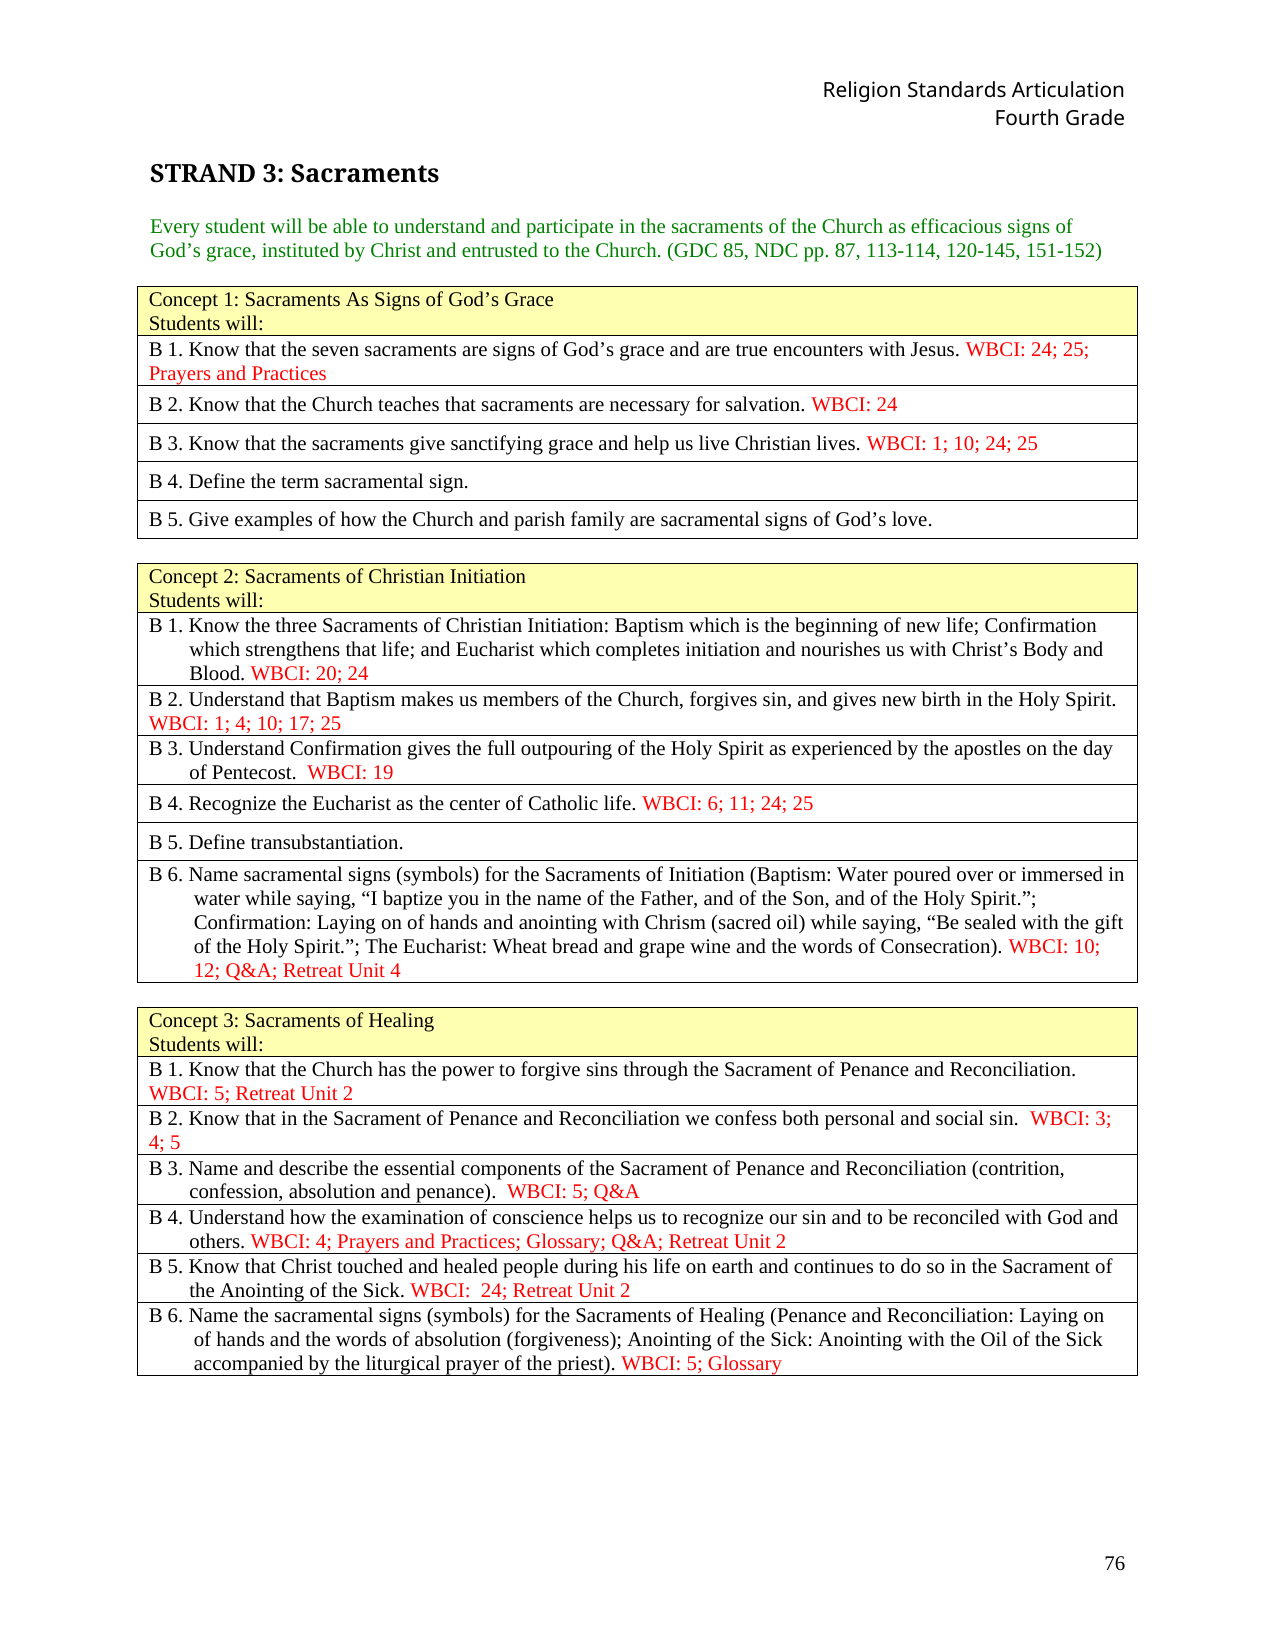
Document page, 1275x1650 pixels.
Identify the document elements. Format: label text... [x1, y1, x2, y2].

text Every student will be able to understand and participate in the sacraments of the Church as efficacious signs of God’s grace, instituted by Christ and entrusted to the Church. (GDC 85, NDC pp. 87, 113-114, 120-145, 151-152) [150, 214, 1125, 262]
table_cell B 1. Know that the Church has the power to forgive sins through the Sacrament of Penance and Reconciliation. WBCI: 5; Retreat Unit 2 [138, 1057, 1137, 1105]
table_header Concept 2: Sacraments of Christian Initiation Students will: [138, 564, 1137, 612]
table_cell B 5. Give examples of how the Church and parish family are sacramental signs of God’s love. [138, 501, 1137, 538]
table_cell B 3. Name and describe the essential components of the Sacrament of Penance and Reconciliation (contrition, confession, absolution and penance). WBCI: 5; Q&A [138, 1155, 1137, 1203]
subtitle STRAND 3: Sacraments [150, 156, 1125, 190]
table_cell B 2. Know that the Church teaches that sacraments are necessary for salvation. WBCI: 24 [138, 386, 1137, 423]
table_cell B 2. Understand that Baptism makes us members of the Church, forgives sin, and gives new birth in the Holy Spirit. WBCI: 1; 4; 10; 17; 25 [138, 686, 1137, 734]
table_cell B 4. Recognize the Eucharist as the center of Catholic life. WBCI: 6; 11; 24; 25 [138, 785, 1137, 822]
table_cell B 4. Understand how the examination of conscience helps us to recognize our sin and to be reconciled with God and others. WBCI: 4; Prayers and Practices; Glossary; Q&A; Retreat Unit 2 [138, 1205, 1137, 1253]
table_cell B 5. Define transubstantiation. [138, 823, 1137, 860]
table_cell B 5. Know that Christ touched and healed people during his life on earth and continues to do so in the Sacrament of the Anointing of the Sick. WBCI: 24; Retreat Unit 2 [138, 1254, 1137, 1302]
table_cell B 6. Name the sacramental signs (symbols) for the Sacraments of Healing (Penance and Reconciliation: Laying on of hands and the words of absolution (forgiveness); Anointing of the Sick: Anointing with the Oil of the Sick accompanied by the liturgical prayer of the priest). WBCI: 5; Glossary [138, 1303, 1137, 1375]
table_cell B 4. Define the term sacramental sign. [138, 462, 1137, 499]
table_header Concept 1: Sacraments As Signs of God’s Grace Students will: [138, 287, 1137, 335]
table_cell B 1. Know the three Sacraments of Christian Initiation: Baptism which is the beginning of new life; Confirmation which strengthens that life; and Eucharist which completes initiation and nourishes us with Christ’s Body and Blood. WBCI: 20; 24 [138, 613, 1137, 685]
table_header Concept 3: Sacraments of Healing Students will: [138, 1008, 1137, 1056]
table_cell B 2. Know that in the Sacrament of Penance and Reconciliation we confess both personal and social sin. WBCI: 3; 4; 5 [138, 1106, 1137, 1154]
table_cell B 1. Know that the seven sacraments are signs of God’s grace and are true encounters with Jesus. WBCI: 24; 25; Prayers and Practices [138, 336, 1137, 384]
table_cell B 3. Know that the sacraments give sanctifying grace and help us live Christian lives. WBCI: 1; 10; 24; 25 [138, 424, 1137, 461]
table_cell B 6. Name sacramental signs (symbols) for the Sacraments of Initiation (Baptism: Water poured over or immersed in water while saying, “I baptize you in the name of the Father, and of the Son, and of the Holy Spirit.”; Confirmation: Laying on of hands and anointing with Chrism (sacred oil) while saying, “Be sealed with the gift of the Holy Spirit.”; The Eucharist: Wheat bread and grape wine and the words of Consecration). WBCI: 10; 12; Q&A; Retreat Unit 4 [138, 861, 1137, 982]
table_cell B 3. Understand Confirmation gives the full outpouring of the Holy Spirit as experienced by the apostles on the day of Pentecost. WBCI: 19 [138, 736, 1137, 784]
